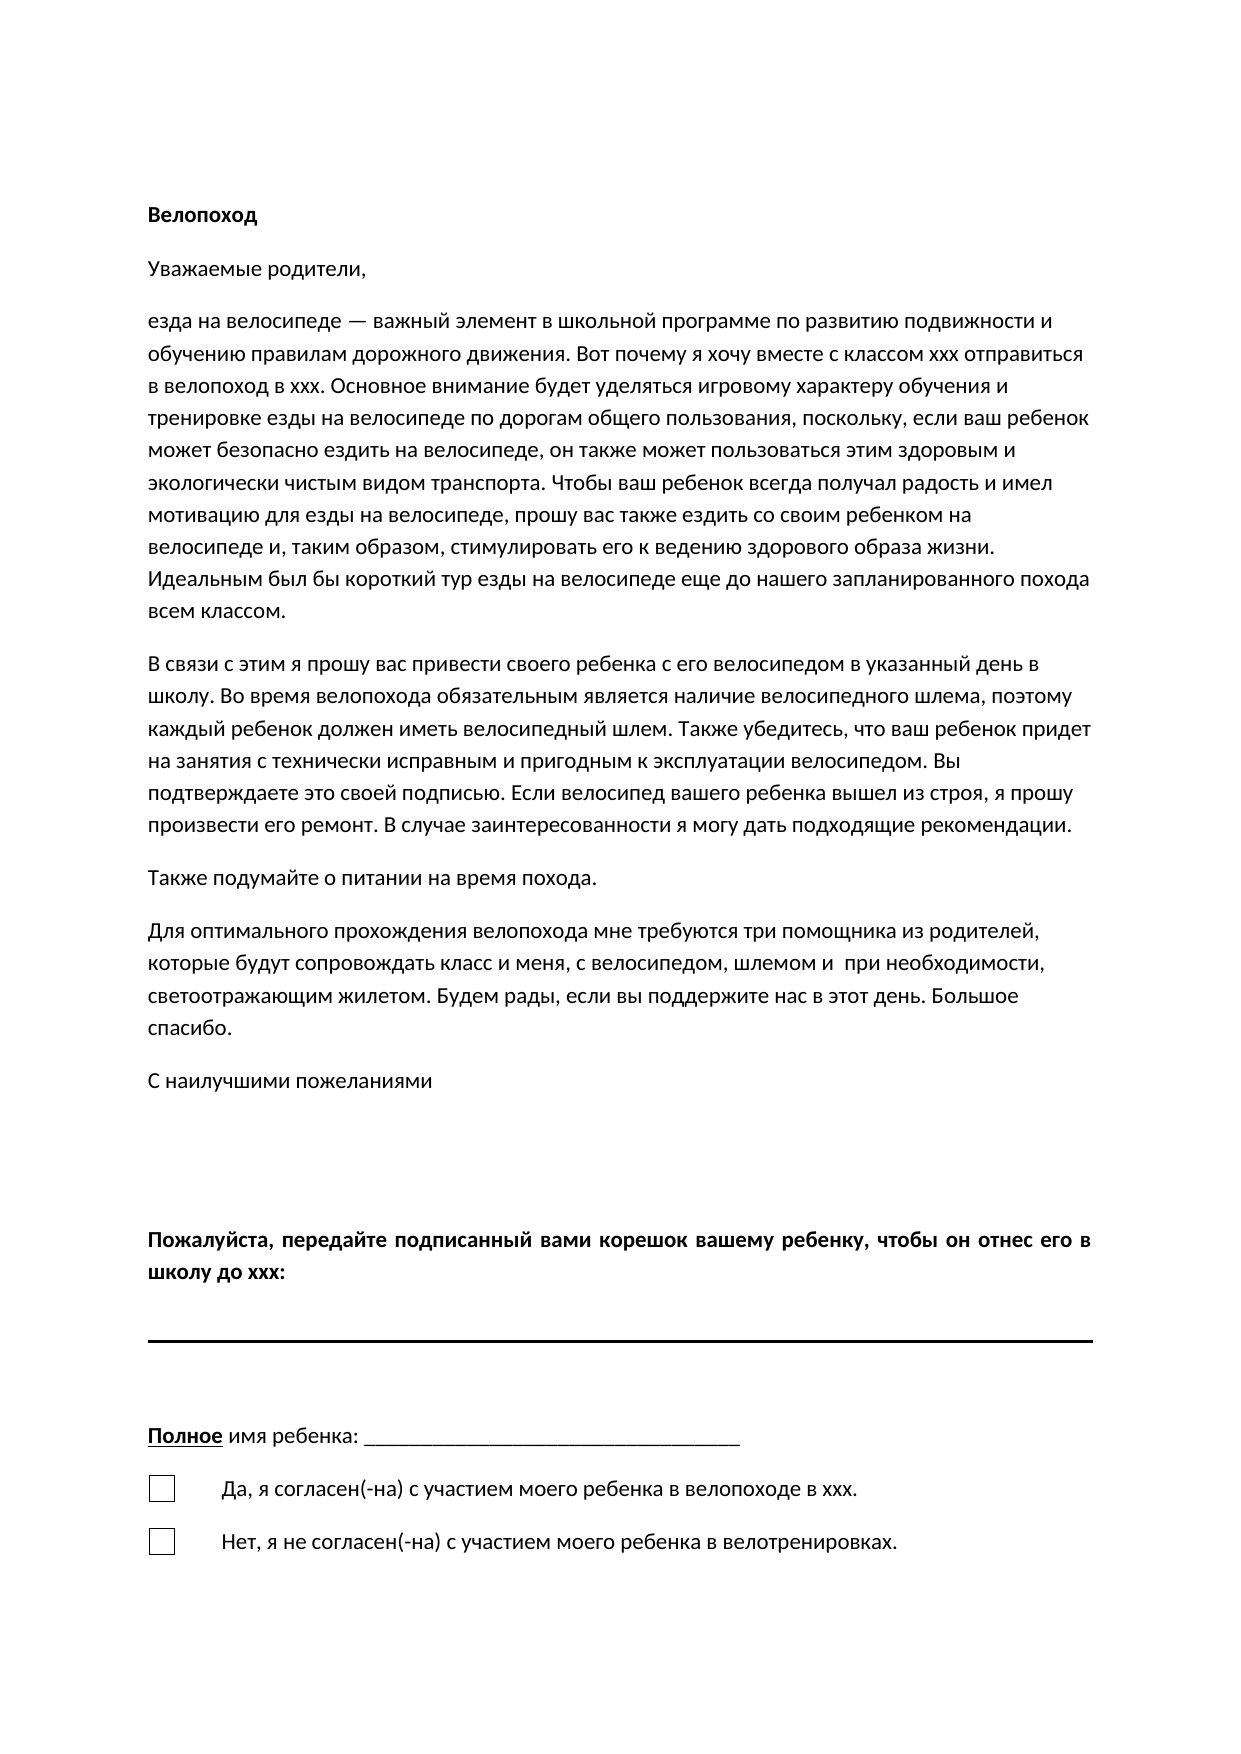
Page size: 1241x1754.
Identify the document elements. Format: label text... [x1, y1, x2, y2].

text Уважаемые родители, [148, 254, 1093, 282]
text Для оптимального прохождения велопохода мне требуются три помощника из родителей, которые будут сопровождать класс и меня, с велосипедом, шлемом и при необходимости, светоотражающим жилетом. Будем рады, если вы поддержите нас в этот день. Большое спасибо. [148, 916, 1093, 1041]
text Пожалуйста, передайте подписанный вами корешок вашему ребенку, чтобы он отнес его в школу до xxx: [148, 1225, 1093, 1285]
text Велопоход [148, 201, 1093, 229]
text В связи с этим я прошу вас привести своего ребенка с его велосипедом в указанный день в школу. Во время велопохода обязательным является наличие велосипедного шлема, поэтому каждый ребенок должен иметь велосипедный шлем. Также убедитесь, что ваш ребенок придет на занятия с технически исправным и пригодным к эксплуатации велосипедом. Вы подтверждаете это своей подписью. Если велосипед вашего ребенка вышел из строя, я прошу произвести его ремонт. В случае заинтересованности я могу дать подходящие рекомендации. [148, 649, 1093, 838]
text Да, я согласен(-на) с участием моего ребенка в велопоходе в ххх. [148, 1474, 1093, 1502]
text езда на велосипеде — важный элемент в школьной программе по развитию подвижности и обучению правилам дорожного движения. Вот почему я хочу вместе с классом xxx отправиться в велопоход в ххх. Основное внимание будет уделяться игровому характеру обучения и тренировке езды на велосипеде по дорогам общего пользования, поскольку, если ваш ребенок может безопасно ездить на велосипеде, он также может пользоваться этим здоровым и экологически чистым видом транспорта. Чтобы ваш ребенок всегда получал радость и имел мотивацию для езды на велосипеде, прошу вас также ездить со своим ребенком на велосипеде и, таким образом, стимулировать его к ведению здорового образа жизни. Идеальным был бы короткий тур езды на велосипеде еще до нашего запланированного похода всем классом. [148, 307, 1093, 624]
text Нет, я не согласен(-на) с участием моего ребенка в велотренировках. [148, 1527, 1093, 1556]
text Также подумайте о питании на время похода. [148, 863, 1093, 891]
text Полное имя ребенка: _________________________________ [148, 1421, 1093, 1449]
text С наилучшими пожеланиями [148, 1066, 1093, 1094]
